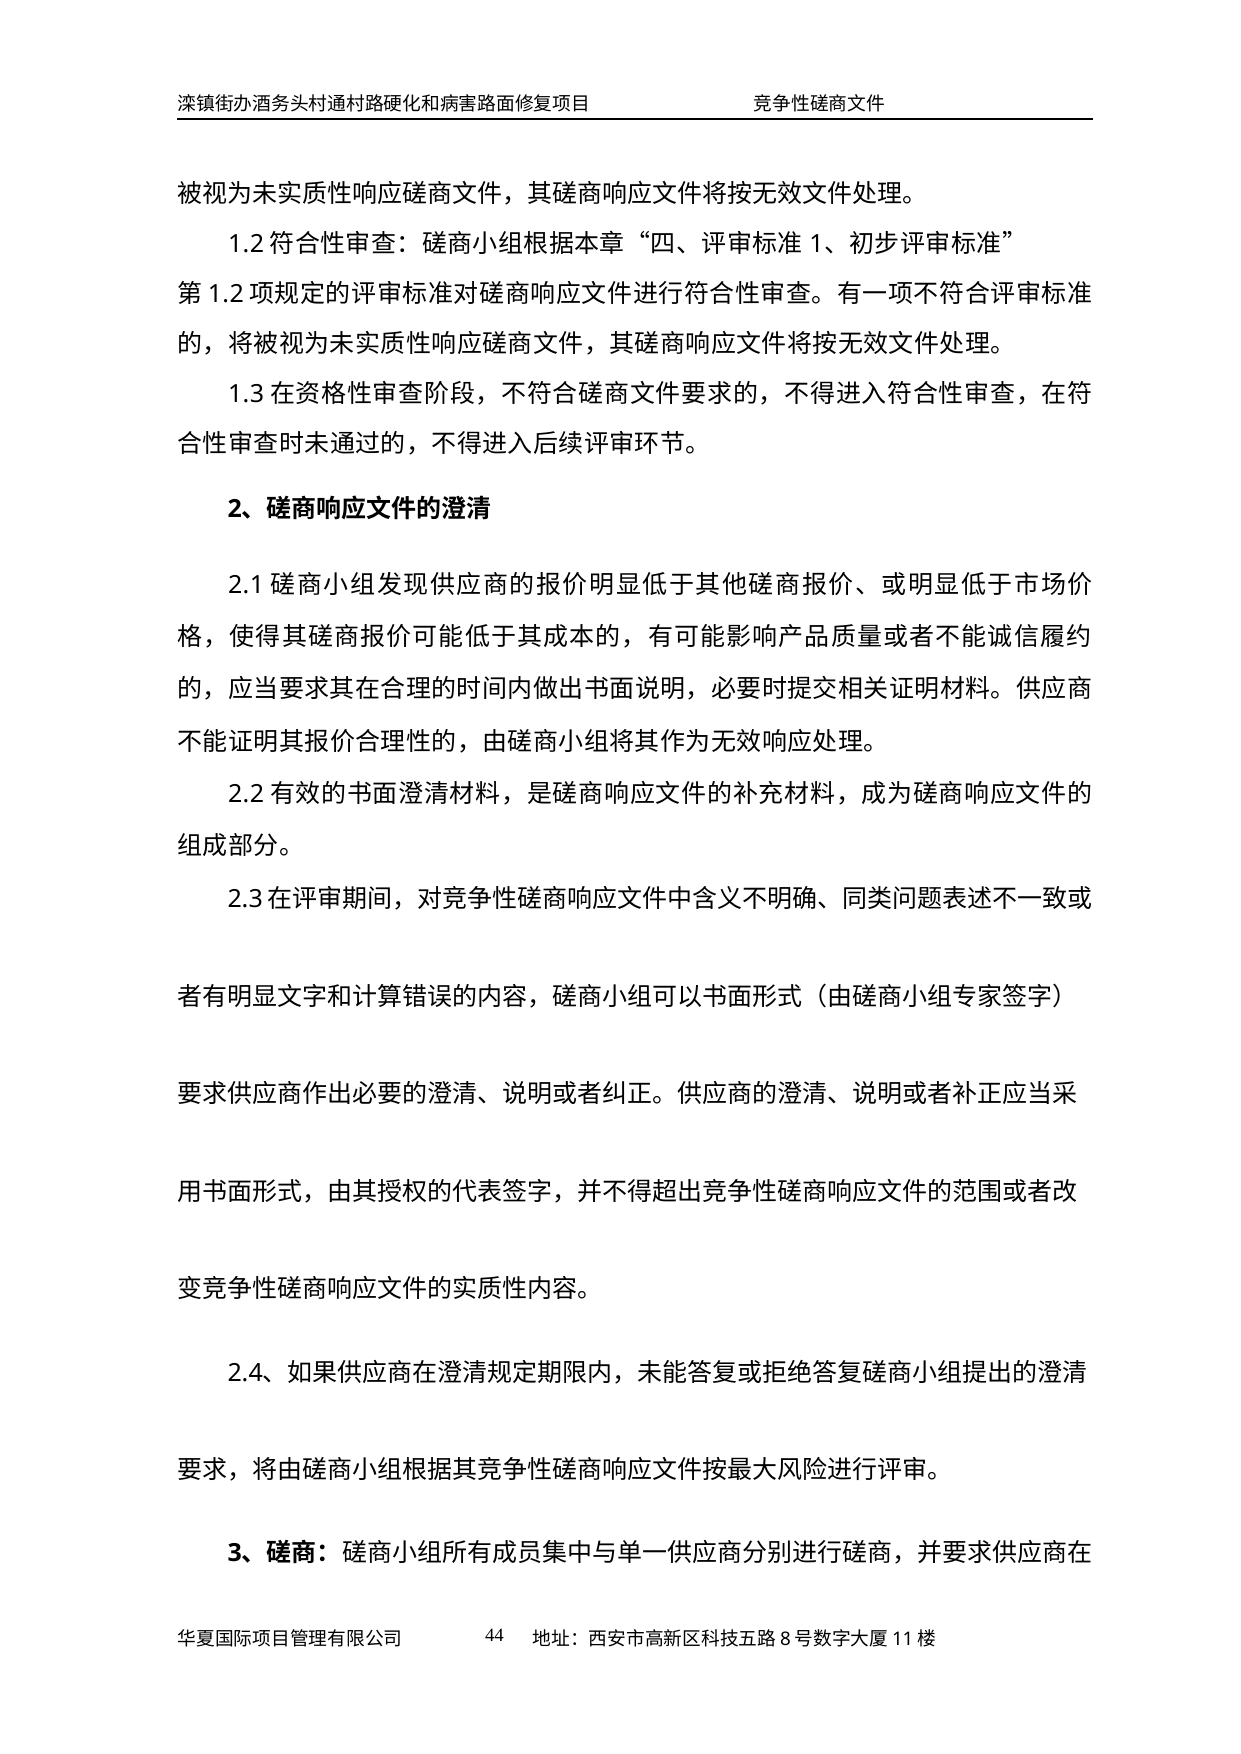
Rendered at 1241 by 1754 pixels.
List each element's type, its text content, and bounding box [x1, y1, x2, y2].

text 2.3在评审期间，对竞争性磋商响应文件中含义不明确、同类问题表述不一致或者有明显文字和计算错误的内容，磋商小组可以书面形式（由磋商小组专家签字）要求供应商作出必要的澄清、说明或者纠正。供应商的澄清、说明或者补正应当采用书面形式，由其授权的代表签字，并不得超出竞争性磋商响应文件的范围或者改变竞争性磋商响应文件的实质性内容。 [177, 864, 1093, 1319]
text 1.2符合性审查：磋商小组根据本章“四、评审标准 1、初步评审标准” [177, 212, 1093, 262]
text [177, 162, 1093, 212]
text 2、磋商响应文件的澄清 [177, 474, 1093, 539]
text 1.3在资格性审查阶段，不符合磋商文件要求的，不得进入符合性审查，在符合性审查时未通过的，不得进入后续评审环节。 [177, 362, 1093, 462]
text 2.2有效的书面澄清材料，是磋商响应文件的补充材料，成为磋商响应文件的组成部分。 [177, 760, 1093, 864]
text 2.1磋商小组发现供应商的报价明显低于其他磋商报价、或明显低于市场价格，使得其磋商报价可能低于其成本的，有可能影响产品质量或者不能诚信履约的，应当要求其在合理的时间内做出书面说明，必要时提交相关证明材料。供应商不能证明其报价合理性的，由磋商小组将其作为无效响应处理。 [177, 552, 1093, 760]
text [177, 1518, 1093, 1583]
text 2.4、如果供应商在澄清规定期限内，未能答复或拒绝答复磋商小组提出的澄清要求，将由磋商小组根据其竞争性磋商响应文件按最大风险进行评审。 [177, 1338, 1093, 1500]
text 第1.2项规定的评审标准对磋商响应文件进行符合性审查。有一项不符合评审标准的，将被视为未实质性响应磋商文件，其磋商响应文件将按无效文件处理。 [177, 262, 1093, 362]
